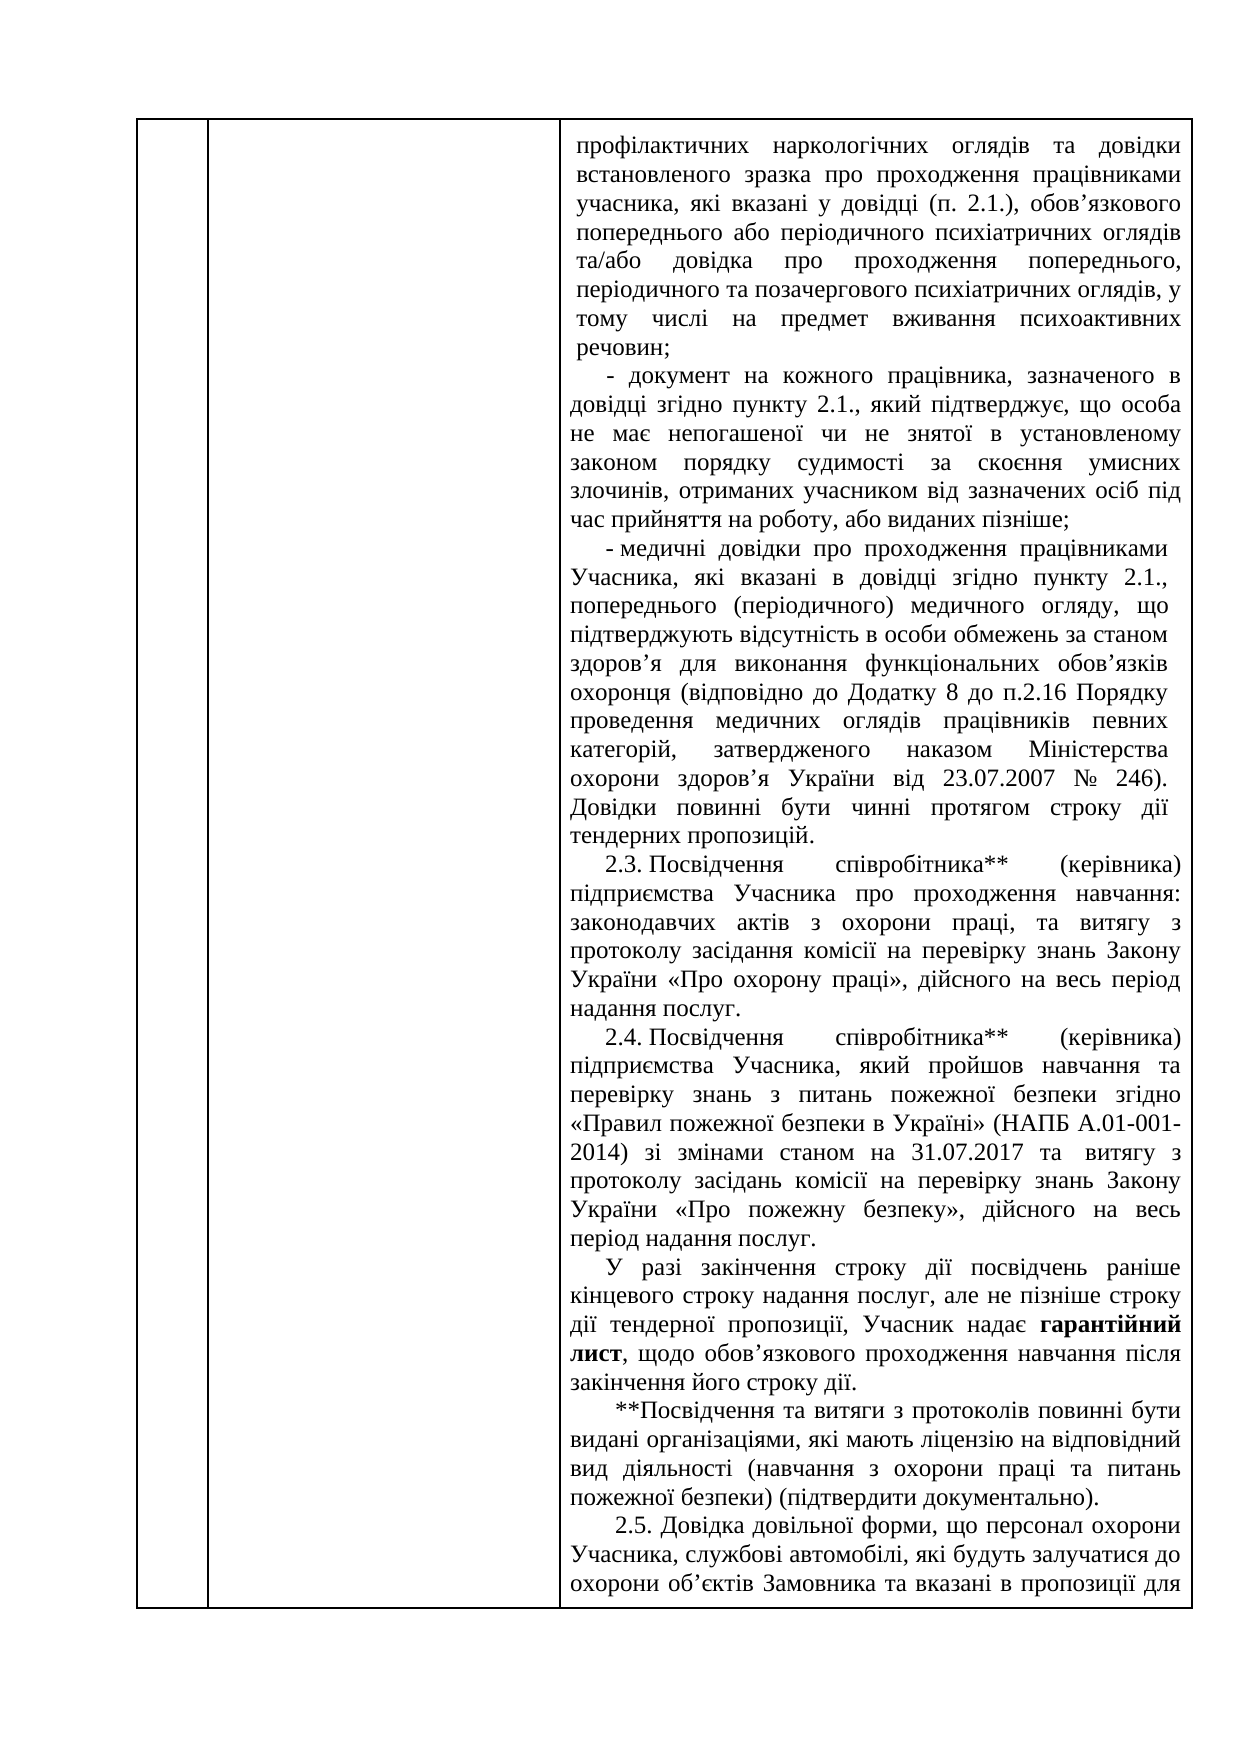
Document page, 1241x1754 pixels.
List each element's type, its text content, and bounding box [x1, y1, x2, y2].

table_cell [561, 120, 1191, 1607]
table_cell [209, 120, 559, 1607]
table_cell 2 [138, 120, 207, 1607]
